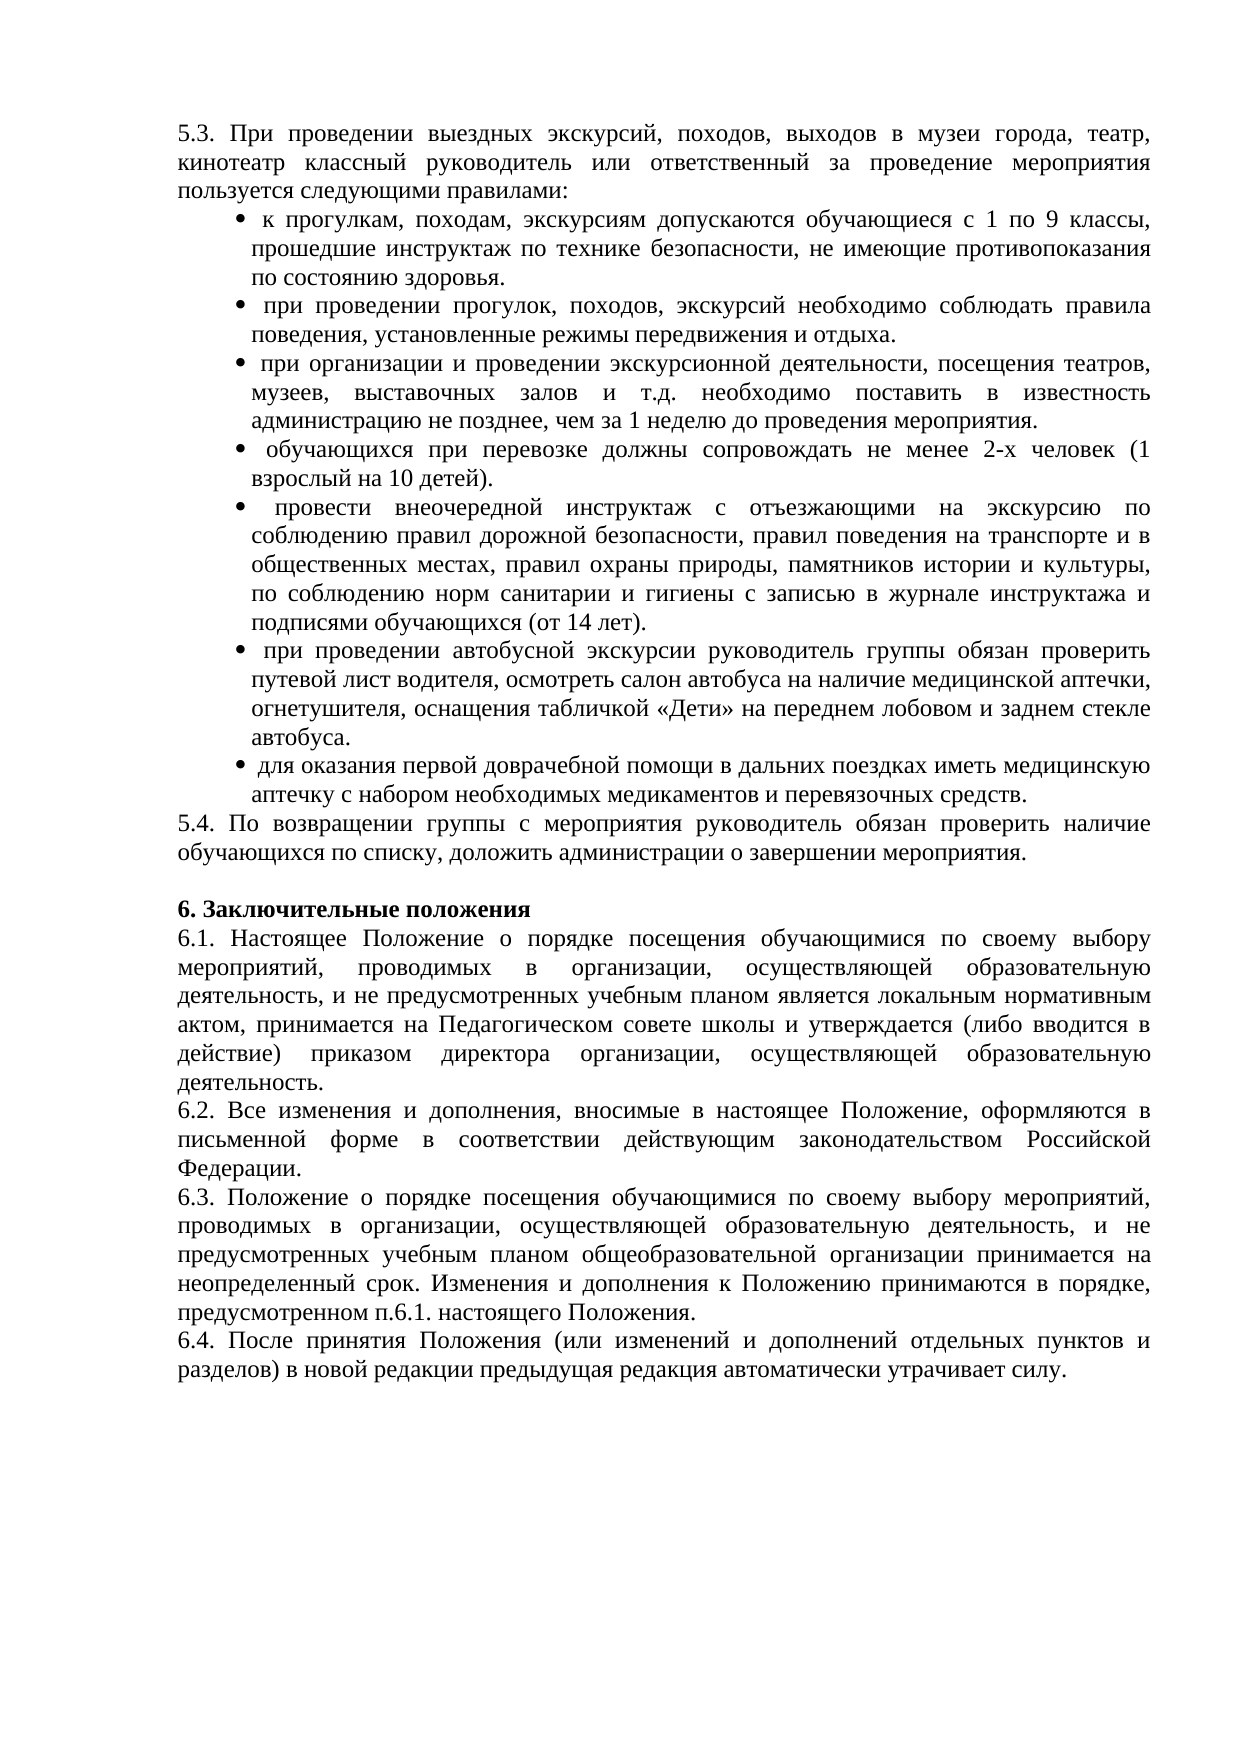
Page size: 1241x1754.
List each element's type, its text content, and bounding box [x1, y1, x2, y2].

list при проведении автобусной экскурсии руководитель группы обязан проверить путевой лист водителя, осмотреть салон автобуса на наличие медицинской аптечки, огнетушителя, оснащения табличкой «Дети» на переднем лобовом и заднем стекле автобуса. [236, 636, 1152, 751]
text 6. Заключительные положения [177, 894, 1152, 923]
list обучающихся при перевозке должны сопровождать не менее 2-х человек (1 взрослый на 10 детей). [236, 434, 1152, 492]
text 6.3. Положение о порядке посещения обучающимися по своему выбору мероприятий, проводимых в организации, осуществляющей образовательную деятельность, и не предусмотренных учебным планом общеобразовательной организации принимается на неопределенный срок. Изменения и дополнения к Положению принимаются в порядке, предусмотренном п.6.1. настоящего Положения. [177, 1182, 1152, 1326]
text 5.3. При проведении выездных экскурсий, походов, выходов в музеи города, театр, кинотеатр классный руководитель или ответственный за проведение мероприятия пользуется следующими правилами: [177, 118, 1152, 204]
list провести внеочередной инструктаж с отъезжающими на экскурсию по соблюдению правил дорожной безопасности, правил поведения на транспорте и в общественных местах, правил охраны природы, памятников истории и культуры, по соблюдению норм санитарии и гигиены с записью в журнале инструктажа и подписями обучающихся (от 14 лет). [236, 492, 1152, 636]
list при проведении прогулок, походов, экскурсий необходимо соблюдать правила поведения, установленные режимы передвижения и отдыха. [236, 291, 1152, 348]
list при организации и проведении экскурсионной деятельности, посещения театров, музеев, выставочных залов и т.д. необходимо поставить в известность администрацию не позднее, чем за 1 неделю до проведения мероприятия. [236, 348, 1152, 434]
text 5.4. По возвращении группы с мероприятия руководитель обязан проверить наличие обучающихся по списку, доложить администрации о завершении мероприятия. [177, 808, 1152, 866]
list для оказания первой доврачебной помощи в дальних поездках иметь медицинскую аптечку с набором необходимых медикаментов и перевязочных средств. [236, 751, 1152, 808]
text 6.1. Настоящее Положение о порядке посещения обучающимися по своему выбору мероприятий, проводимых в организации, осуществляющей образовательную деятельность, и не предусмотренных учебным планом является локальным нормативным актом, принимается на Педагогическом совете школы и утверждается (либо вводится в действие) приказом директора организации, осуществляющей образовательную деятельность. [177, 923, 1152, 1096]
text 6.4. После принятия Положения (или изменений и дополнений отдельных пунктов и разделов) в новой редакции предыдущая редакция автоматически утрачивает силу. [177, 1326, 1152, 1383]
text 6.2. Все изменения и дополнения, вносимые в настоящее Положение, оформляются в письменной форме в соответствии действующим законодательством Российской Федерации. [177, 1096, 1152, 1182]
list к прогулкам, походам, экскурсиям допускаются обучающиеся с 1 по 9 классы, прошедшие инструктаж по технике безопасности, не имеющие противопоказания по состоянию здоровья. [236, 204, 1152, 291]
